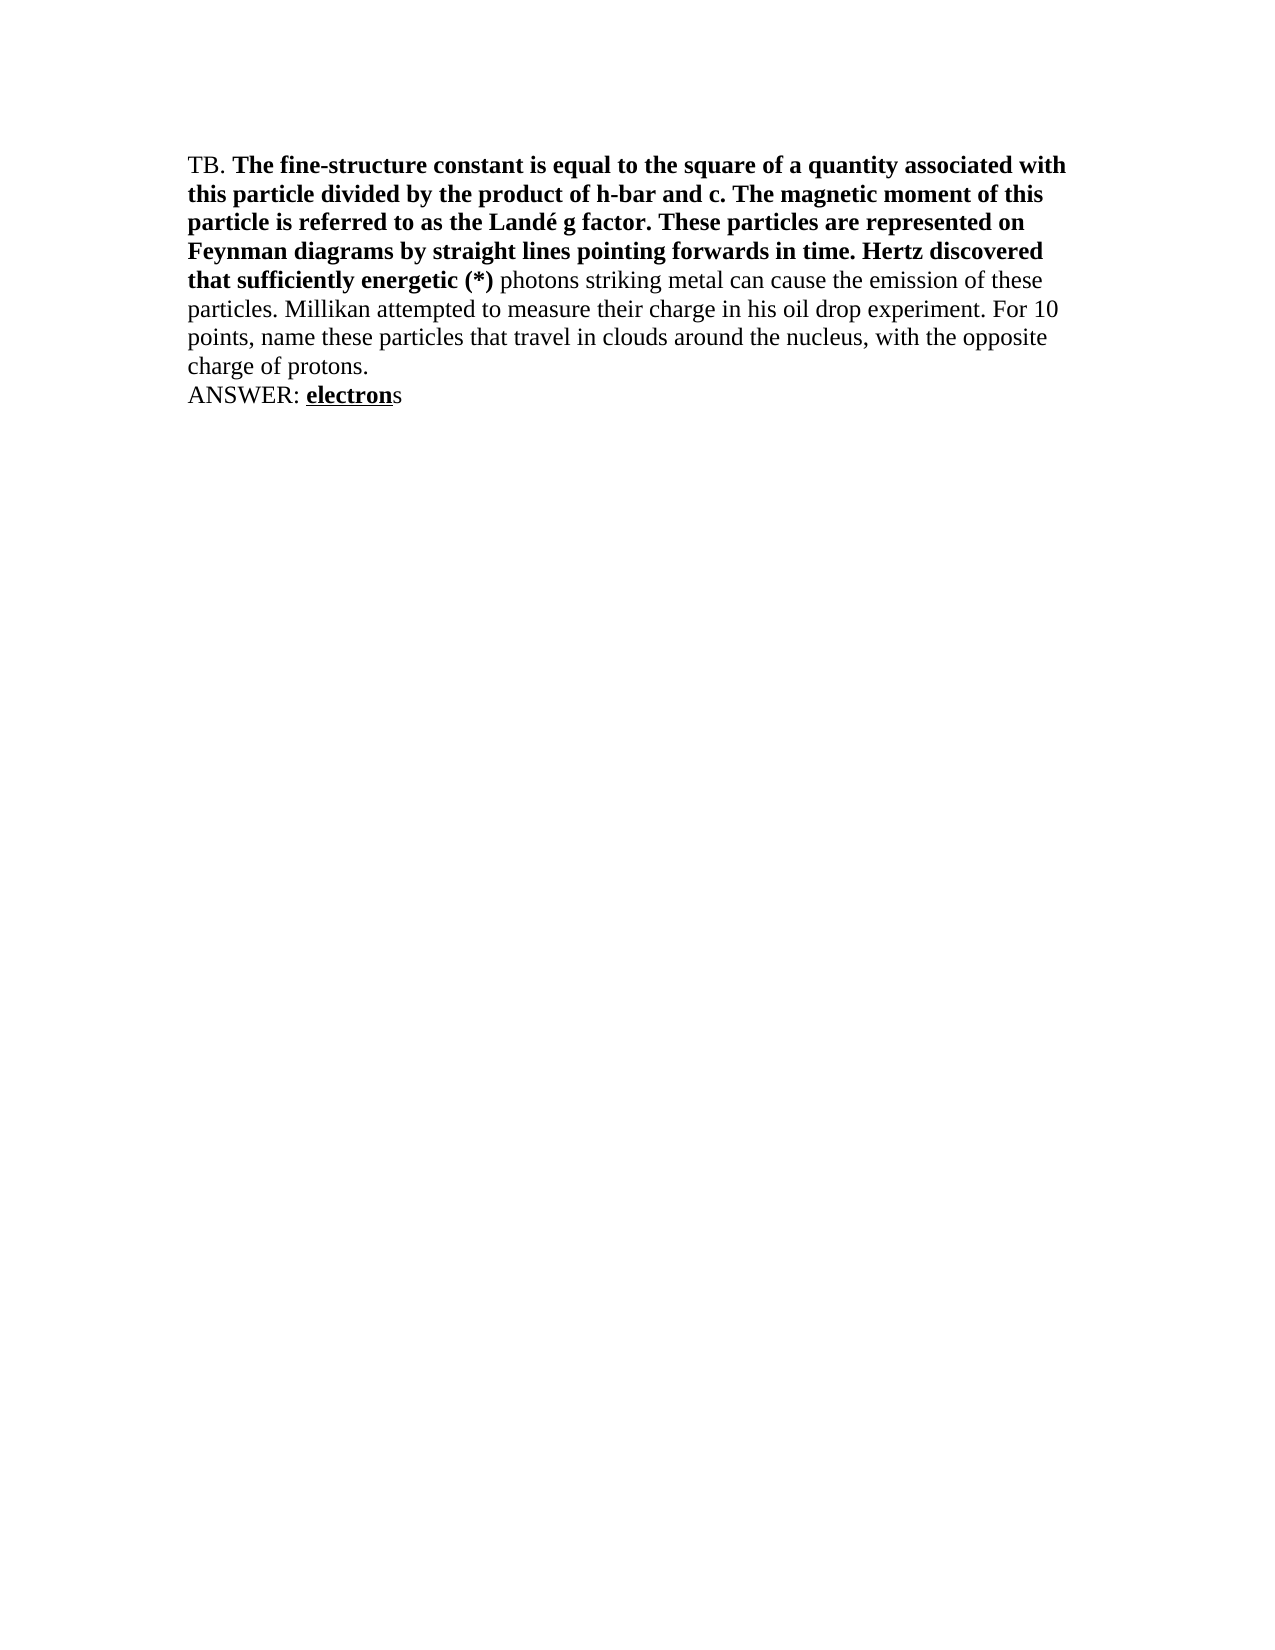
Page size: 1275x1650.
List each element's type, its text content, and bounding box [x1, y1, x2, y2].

text ANSWER: electrons [187, 380, 1087, 409]
text TB. The fine-structure constant is equal to the square of a quantity associated with this particle divided by the product of h-bar and c. The magnetic moment of this particle is referred to as the Landé g factor. These particles are represented on Feynman diagrams by straight lines pointing forwards in time. Hertz discovered that sufficiently energetic (*) photons striking metal can cause the emission of these particles. Millikan attempted to measure their charge in his oil drop experiment. For 10 points, name these particles that travel in clouds around the nucleus, with the opposite charge of protons. [187, 150, 1087, 380]
